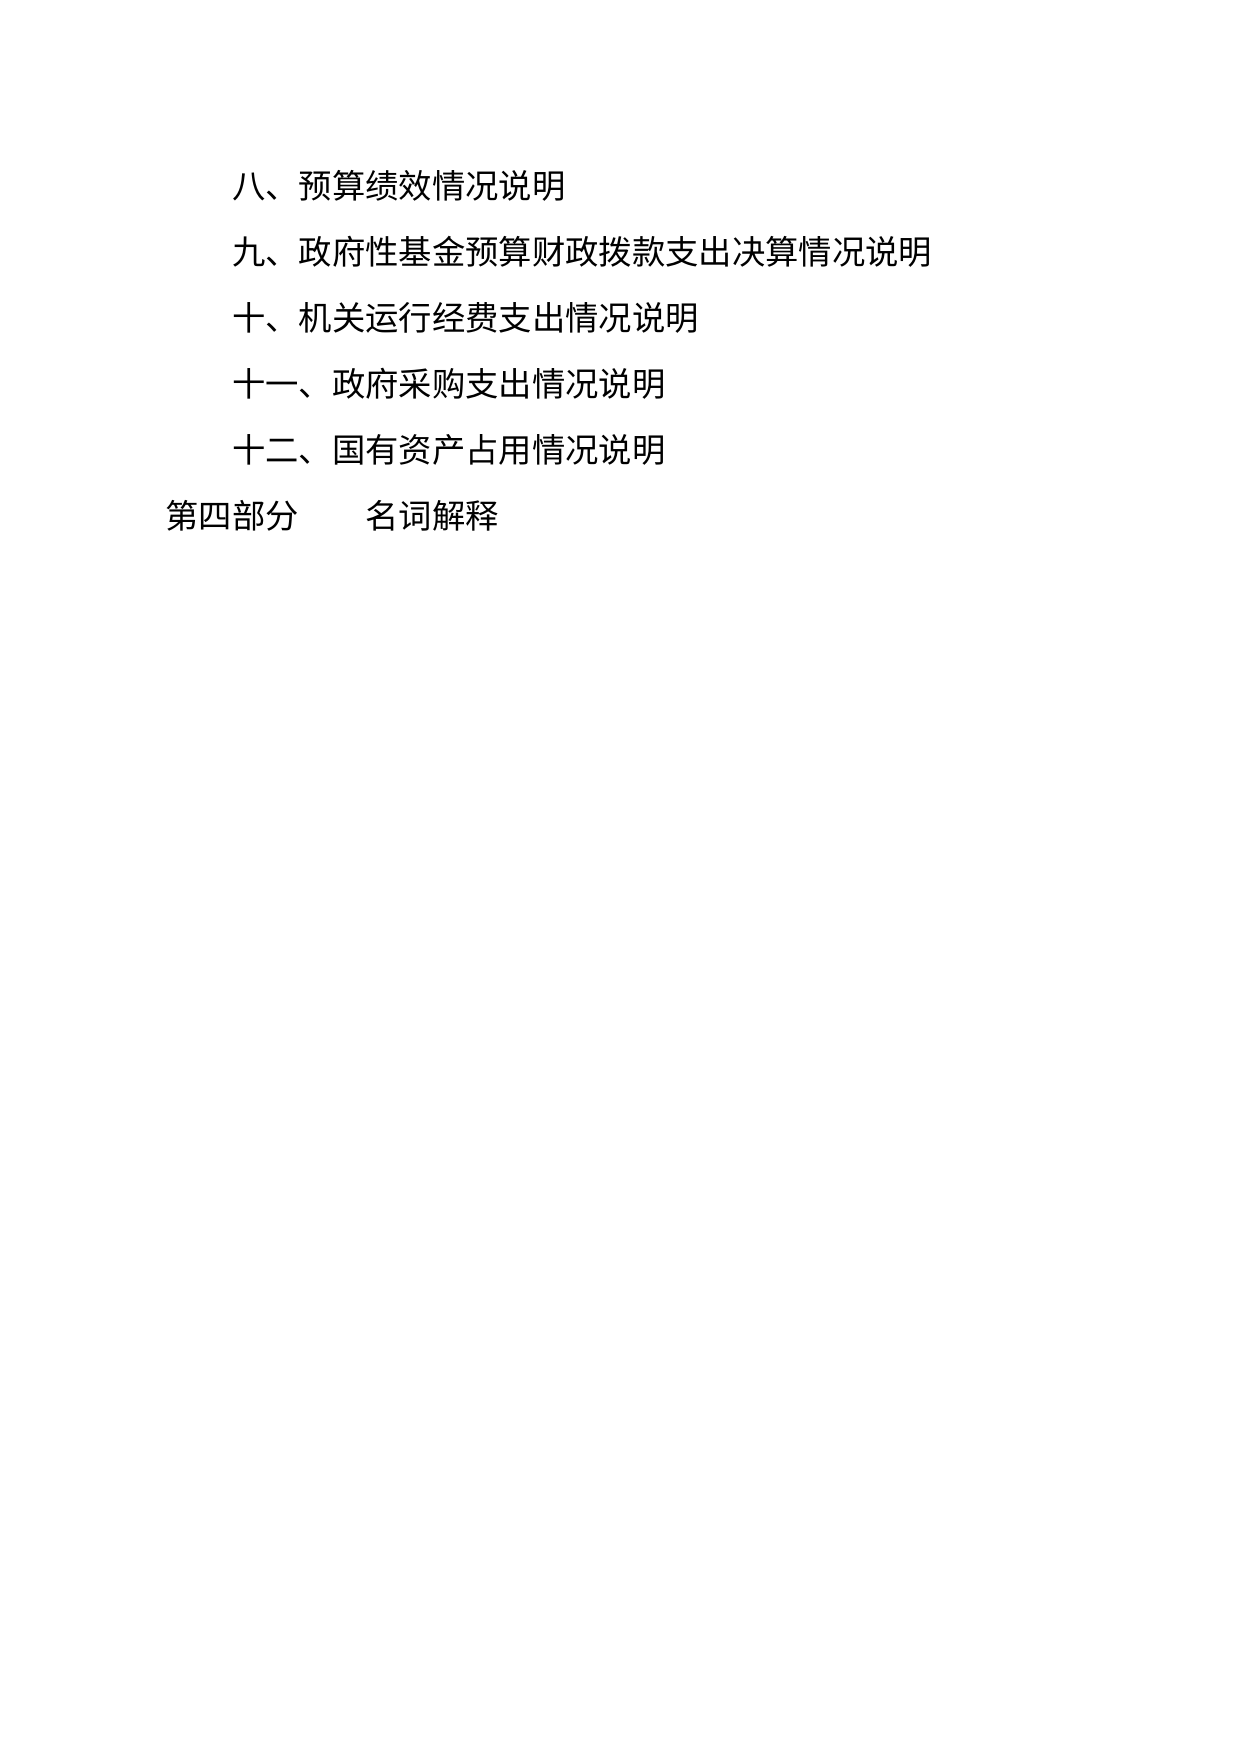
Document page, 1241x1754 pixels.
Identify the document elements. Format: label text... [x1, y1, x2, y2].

text 八、预算绩效情况说明 [165, 151, 1081, 217]
text 十二、国有资产占用情况说明 [165, 415, 1081, 481]
text 第四部分 名词解释 [165, 481, 1081, 547]
text 十一、政府采购支出情况说明 [165, 349, 1081, 415]
text 九、政府性基金预算财政拨款支出决算情况说明 [165, 217, 1081, 283]
text 十、机关运行经费支出情况说明 [165, 283, 1081, 349]
